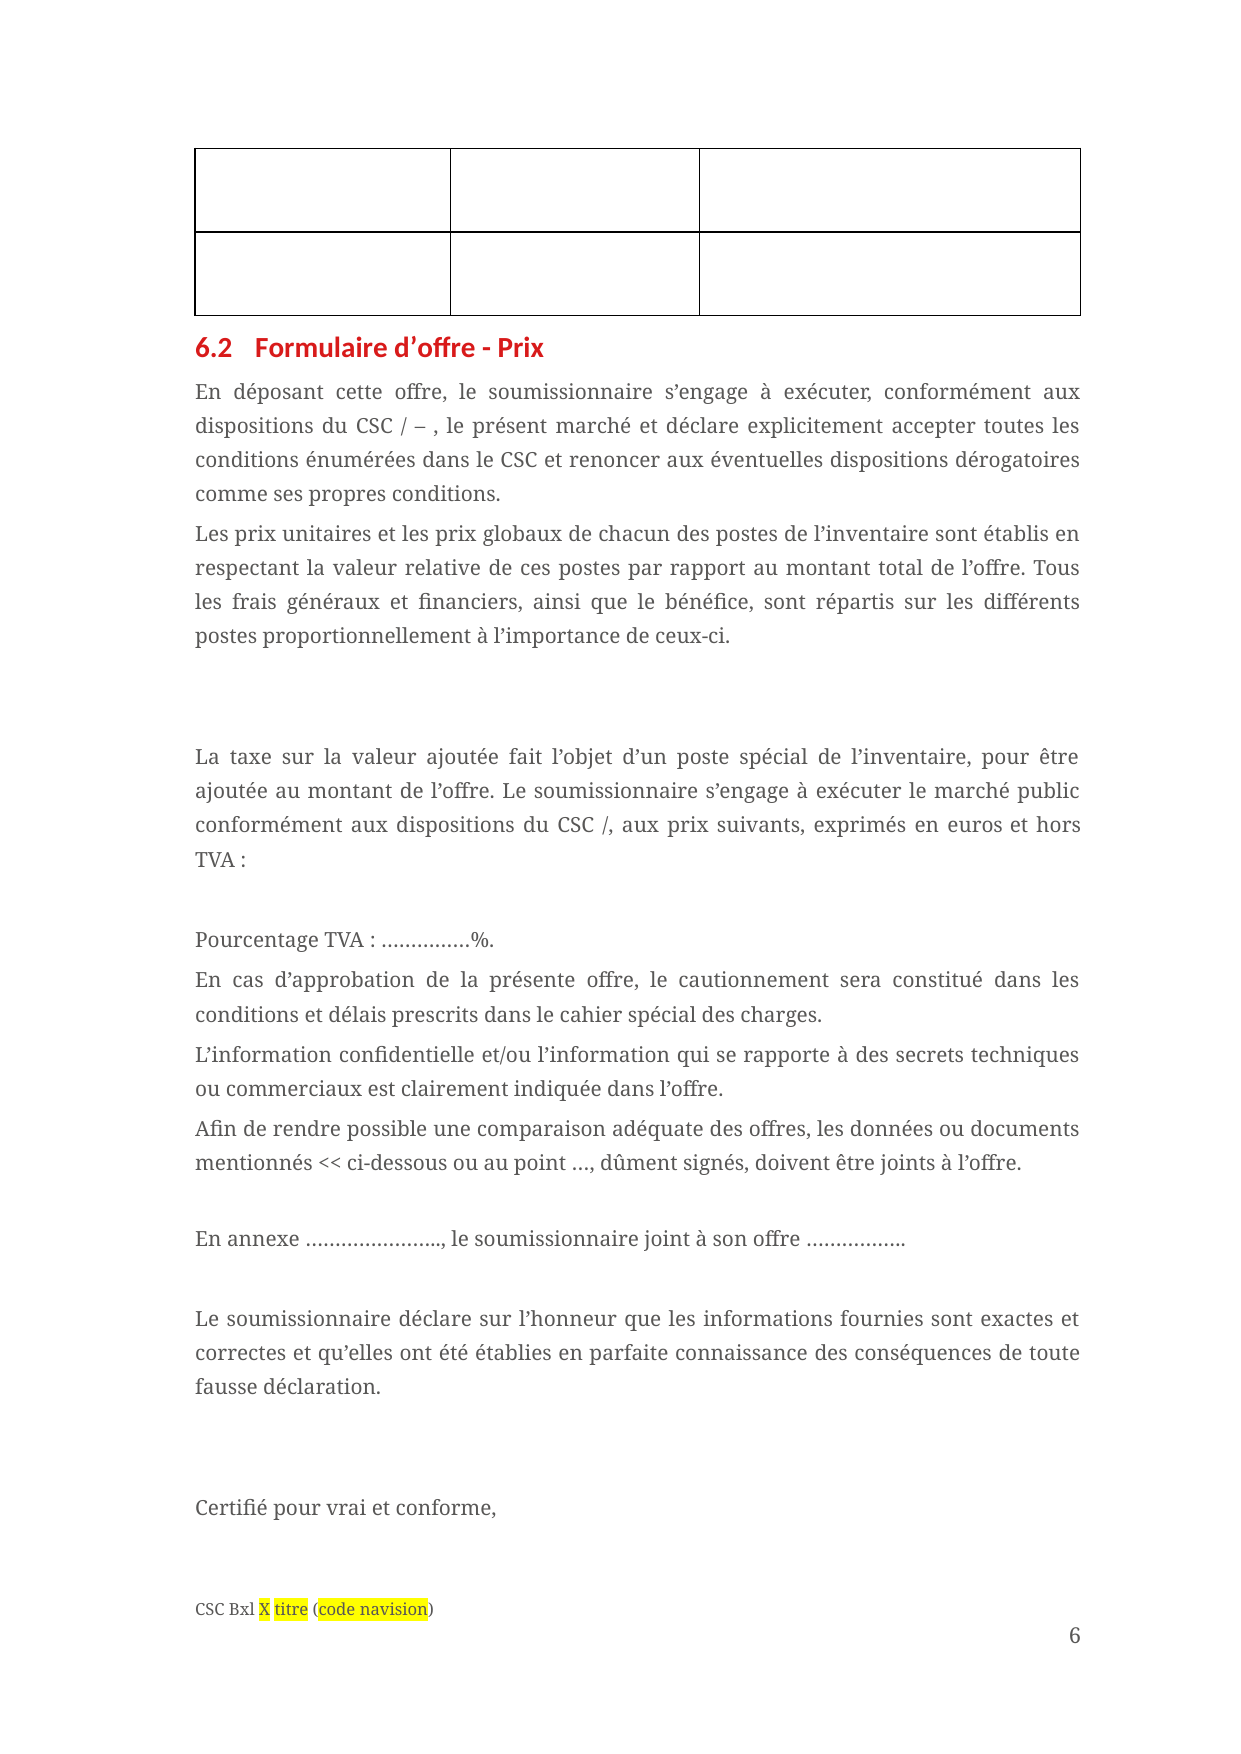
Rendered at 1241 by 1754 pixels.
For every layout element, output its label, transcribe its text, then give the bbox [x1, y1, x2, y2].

text L’information confidentielle et/ou l’information qui se rapporte à des secrets techniques ou commerciaux est clairement indiquée dans l’offre. [195, 1040, 1081, 1102]
table_cell [196, 149, 450, 231]
table_cell [196, 233, 450, 315]
table_cell [451, 233, 699, 315]
table_cell [700, 149, 1080, 231]
text Les prix unitaires et les prix globaux de chacun des postes de l’inventaire sont établis en respectant la valeur relative de ces postes par rapport au montant total de l’offre. Tous les frais généraux et financiers, ainsi que le bénéfice, sont répartis sur les différents postes proportionnellement à l’importance de ceux-ci. [195, 519, 1081, 650]
text Le soumissionnaire déclare sur l’honneur que les informations fournies sont exactes et correctes et qu’elles ont été établies en parfaite connaissance des conséquences de toute fausse déclaration. [195, 1304, 1081, 1401]
text Certifié pour vrai et conforme, [195, 1493, 1081, 1522]
text La taxe sur la valeur ajoutée fait l’objet d’un poste spécial de l’inventaire, pour être ajoutée au montant de l’offre. Le soumissionnaire s’engage à exécuter le marché public conformément aux dispositions du CSC /, aux prix suivants, exprimés en euros et hors TVA : [195, 742, 1081, 873]
table_cell [700, 233, 1080, 315]
text En déposant cette offre, le soumissionnaire s’engage à exécuter, conformément aux dispositions du CSC / – , le présent marché et déclare explicitement accepter toutes les conditions énumérées dans le CSC et renoncer aux éventuelles dispositions dérogatoires comme ses propres conditions. [195, 377, 1081, 507]
text En annexe ………………….., le soumissionnaire joint à son offre …………….. [195, 1224, 1081, 1252]
subtitle Formulaire d’offre - Prix [195, 329, 1081, 364]
table_cell [451, 149, 699, 231]
text Afin de rendre possible une comparaison adéquate des offres, les données ou documents mentionnés << ci-dessous ou au point …, dûment signés, doivent être joints à l’offre. [195, 1114, 1081, 1177]
text Pourcentage TVA : ……………%. [195, 925, 1081, 954]
text En cas d’approbation de la présente offre, le cautionnement sera constitué dans les conditions et délais prescrits dans le cahier spécial des charges. [195, 966, 1081, 1028]
